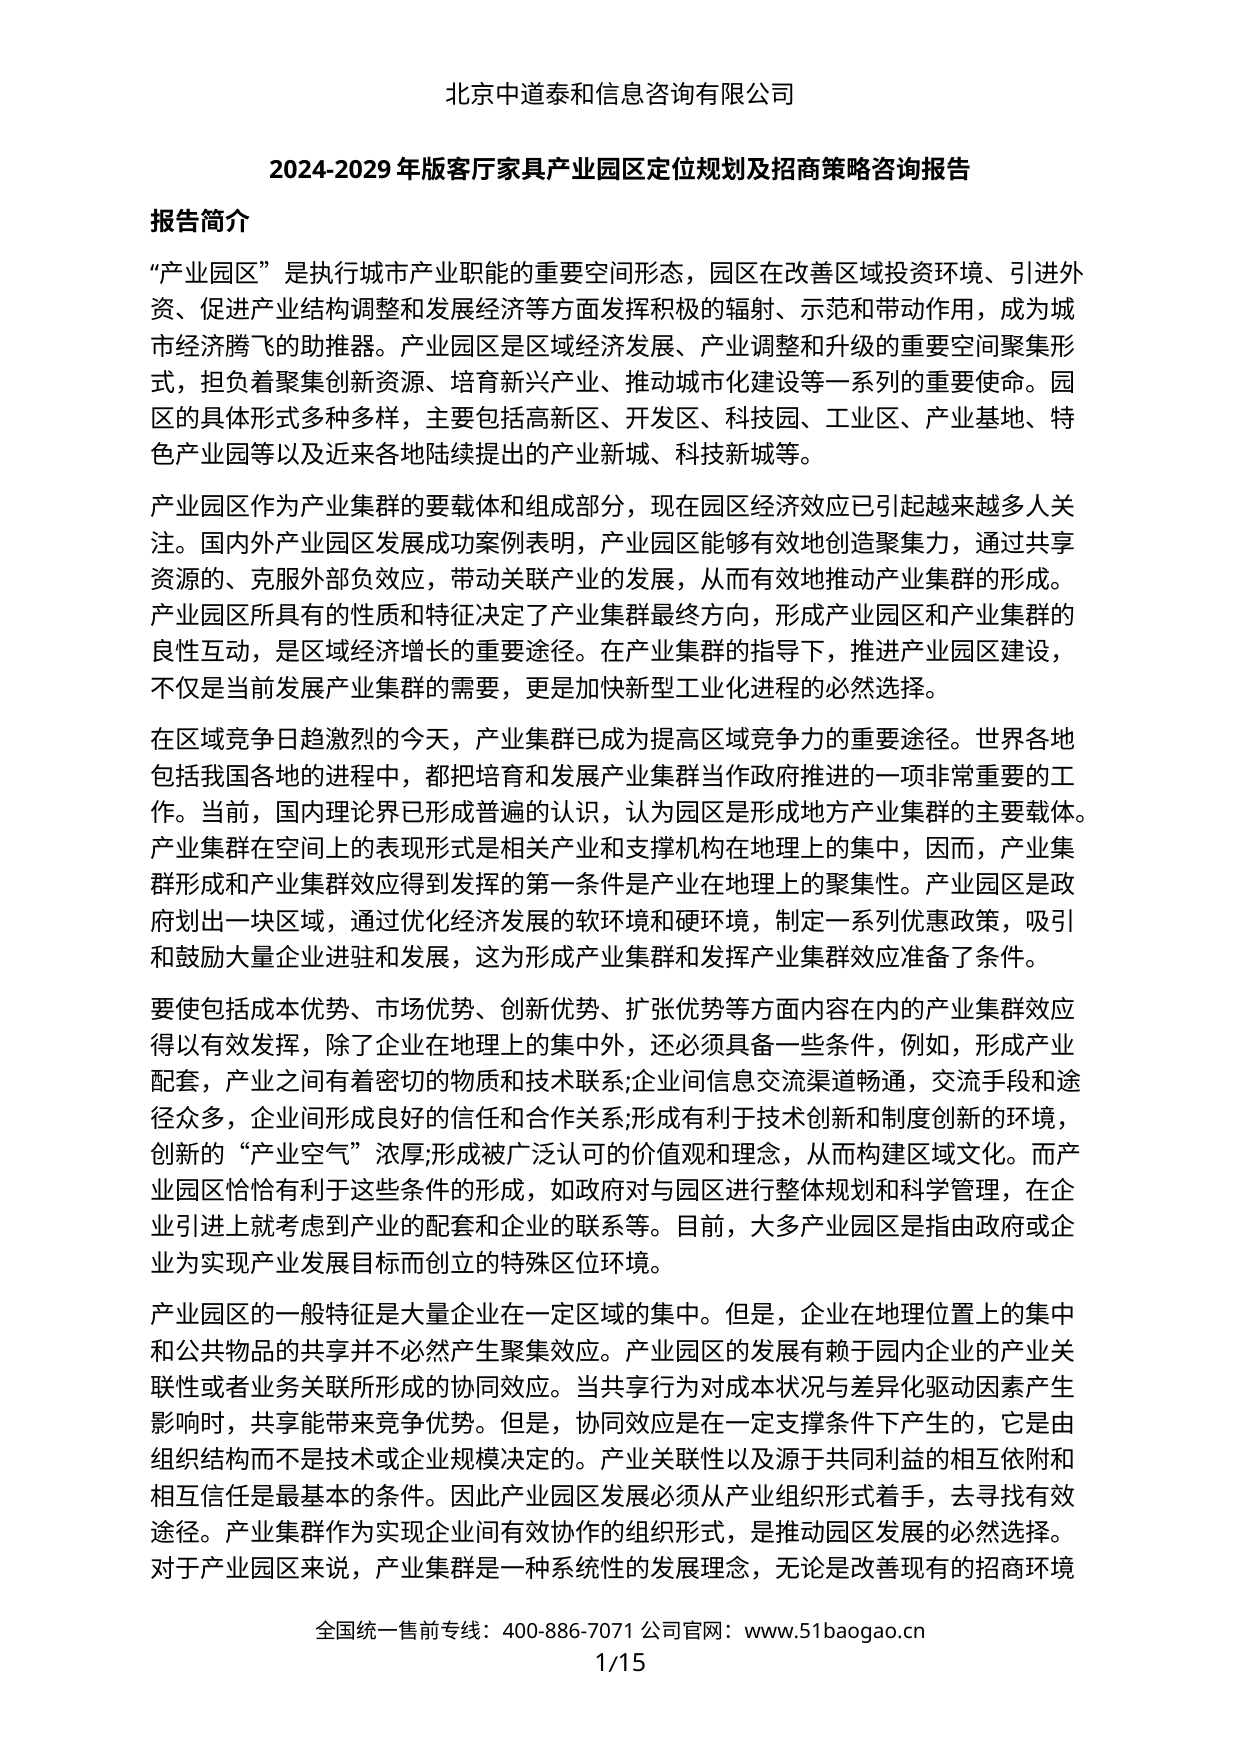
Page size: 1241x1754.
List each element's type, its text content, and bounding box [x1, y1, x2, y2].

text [150, 1295, 1090, 1585]
text 2024-2029年版客厅家具产业园区定位规划及招商策略咨询报告 [150, 150, 1090, 186]
text 在区域竞争日趋激烈的今天，产业集群已成为提高区域竞争力的重要途径。世界各地包括我国各地的进程中，都把培育和发展产业集群当作政府推进的一项非常重要的工作。当前，国内理论界已形成普遍的认识，认为园区是形成地方产业集群的主要载体。产业集群在空间上的表现形式是相关产业和支撑机构在地理上的集中，因而，产业集群形成和产业集群效应得到发挥的第一条件是产业在地理上的聚集性。产业园区是政府划出一块区域，通过优化经济发展的软环境和硬环境，制定一系列优惠政策，吸引和鼓励大量企业进驻和发展，这为形成产业集群和发挥产业集群效应准备了条件。 [150, 720, 1090, 974]
text 产业园区作为产业集群的要载体和组成部分，现在园区经济效应已引起越来越多人关注。国内外产业园区发展成功案例表明，产业园区能够有效地创造聚集力，通过共享资源的、克服外部负效应，带动关联产业的发展，从而有效地推动产业集群的形成。产业园区所具有的性质和特征决定了产业集群最终方向，形成产业园区和产业集群的良性互动，是区域经济增长的重要途径。在产业集群的指导下，推进产业园区建设，不仅是当前发展产业集群的需要，更是加快新型工业化进程的必然选择。 [150, 487, 1090, 704]
text 要使包括成本优势、市场优势、创新优势、扩张优势等方面内容在内的产业集群效应得以有效发挥，除了企业在地理上的集中外，还必须具备一些条件，例如，形成产业配套，产业之间有着密切的物质和技术联系;企业间信息交流渠道畅通，交流手段和途径众多，企业间形成良好的信任和合作关系;形成有利于技术创新和制度创新的环境，创新的“产业空气”浓厚;形成被广泛认可的价值观和理念，从而构建区域文化。而产业园区恰恰有利于这些条件的形成，如政府对与园区进行整体规划和科学管理，在企业引进上就考虑到产业的配套和企业的联系等。目前，大多产业园区是指由政府或企业为实现产业发展目标而创立的特殊区位环境。 [150, 989, 1090, 1279]
text “产业园区”是执行城市产业职能的重要空间形态，园区在改善区域投资环境、引进外资、促进产业结构调整和发展经济等方面发挥积极的辐射、示范和带动作用，成为城市经济腾飞的助推器。产业园区是区域经济发展、产业调整和升级的重要空间聚集形式，担负着聚集创新资源、培育新兴产业、推动城市化建设等一系列的重要使命。园区的具体形式多种多样，主要包括高新区、开发区、科技园、工业区、产业基地、特色产业园等以及近来各地陆续提出的产业新城、科技新城等。 [150, 254, 1090, 471]
text 报告简介 [150, 202, 1090, 238]
